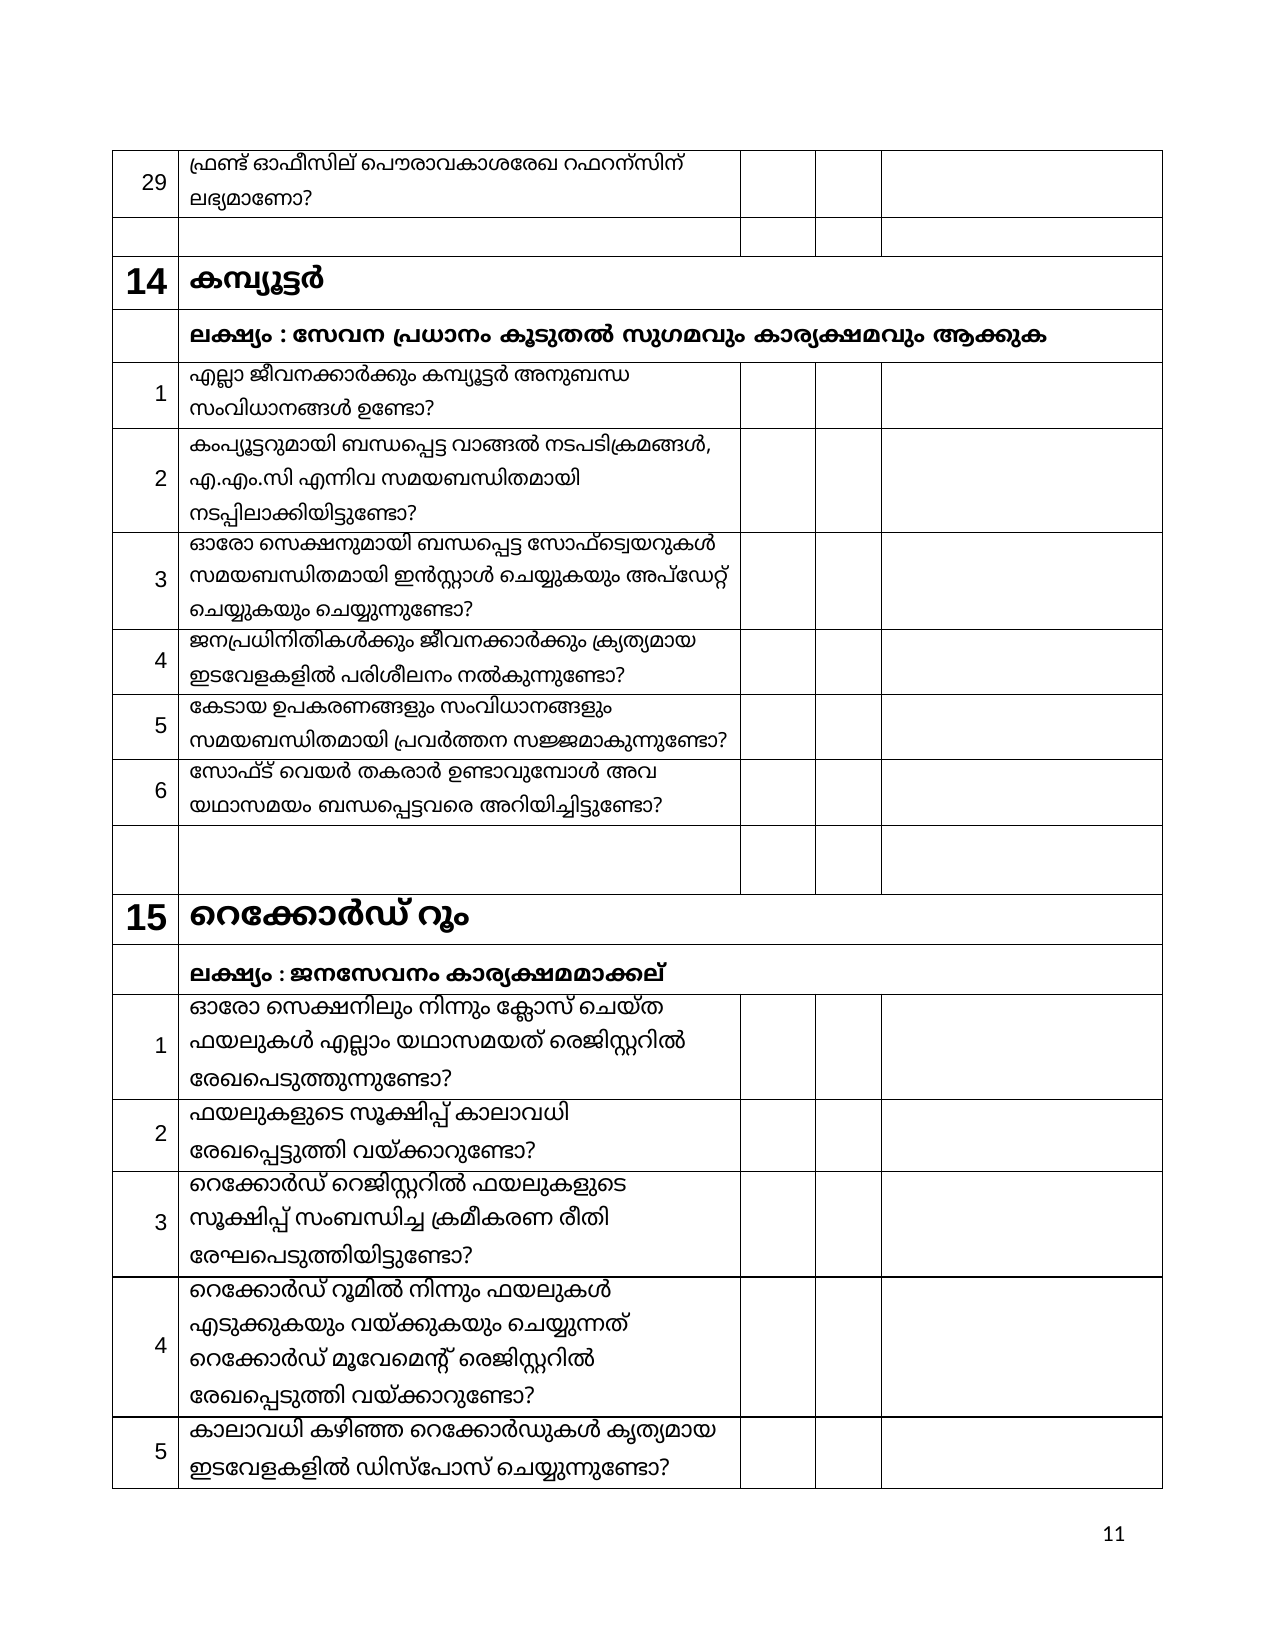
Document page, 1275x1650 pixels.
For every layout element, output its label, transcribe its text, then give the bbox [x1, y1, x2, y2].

table_cell [741, 1100, 815, 1171]
table_cell 14 [113, 257, 178, 309]
table_cell [741, 533, 815, 628]
table_cell [741, 1172, 815, 1276]
table_cell [882, 760, 1162, 825]
table_cell [882, 218, 1162, 256]
table_cell 15 [113, 895, 178, 943]
table_cell 4 [113, 1278, 178, 1416]
table_cell 3 [113, 533, 178, 628]
table_cell കമ്പ്യൂട്ടർ [179, 257, 1162, 309]
table_cell [741, 826, 815, 893]
table_cell കംപ്യൂട്ടറുമായി ബന്ധപ്പെട്ട വാങ്ങൽ നടപടിക്രമങ്ങൾ, എ.എം.സി എന്നിവ സമയബന്ധിതമായി നടപ്പിലാക്കിയിട്ടുണ്ടോ? [179, 429, 740, 532]
table_cell [882, 429, 1162, 532]
table_cell 1 [113, 995, 178, 1099]
table_cell [741, 1278, 815, 1416]
table_cell [816, 429, 881, 532]
table_cell 6 [113, 760, 178, 825]
table_cell [113, 826, 178, 893]
table_cell ഓരോ സെക്ഷനിലും നിന്നും ക്ലോസ് ചെയ്ത ഫയലുകൾ എല്ലാം യഥാസമയത് രെജിസ്റ്ററിൽ രേഖപെടുത്തുന്നുണ്ടോ? [179, 995, 740, 1099]
table_cell [816, 826, 881, 893]
table_cell [741, 1418, 815, 1488]
table_cell [882, 695, 1162, 759]
table_cell 29 [113, 151, 178, 217]
table_cell [816, 695, 881, 759]
table_cell 2 [113, 429, 178, 532]
table_cell 5 [113, 1418, 178, 1488]
table_cell 2 [113, 1100, 178, 1171]
table_cell [741, 363, 815, 428]
table_cell [882, 826, 1162, 893]
table_cell [816, 630, 881, 694]
table_cell [741, 695, 815, 759]
table_cell 3 [113, 1172, 178, 1276]
table_cell [113, 945, 178, 993]
table_cell കേടായ ഉപകരണങ്ങളും സംവിധാനങ്ങളും സമയബന്ധിതമായി പ്രവർത്തന സജ്ജമാകുന്നുണ്ടോ? [179, 695, 740, 759]
table_cell ലക്ഷ്യം : ജനസേവനം കാര്യക്ഷമമാക്കല്‍ [179, 945, 1162, 993]
table_cell [741, 995, 815, 1099]
table_cell [816, 1418, 881, 1488]
table_cell [882, 1418, 1162, 1488]
table_cell [113, 310, 178, 362]
table_cell [179, 826, 740, 893]
table_cell കാലാവധി കഴിഞ്ഞ റെക്കോർഡുകൾ കൃത്യമായ ഇടവേളകളിൽ ഡിസ്പോസ് ചെയ്യുന്നുണ്ടോ? [179, 1418, 740, 1488]
table_cell [882, 363, 1162, 428]
table_cell [816, 1100, 881, 1171]
table_cell ഫ്രണ്ട് ഓഫീസില്‍ പൌരാവകാശരേഖ റഫറന്‍സിന് ലഭ്യമാണോ? [179, 151, 740, 217]
table_cell [882, 630, 1162, 694]
table_cell [816, 760, 881, 825]
table_cell [816, 363, 881, 428]
table_cell സോഫ്ട് വെയര്‍ തകരാര്‍ ഉണ്ടാവുമ്പോള്‍ അവ യഥാസമയം ബന്ധപ്പെട്ടവരെ അറിയിച്ചിട്ടുണ്ടോ? [179, 760, 740, 825]
table_cell [741, 429, 815, 532]
table_cell ലക്ഷ്യം : സേവന പ്രധാനം കൂടുതൽ സുഗമവും കാര്യക്ഷമവും ആക്കുക [179, 310, 1162, 362]
table_cell ഫയലുകളുടെ സൂക്ഷിപ്പ് കാലാവധി രേഖപ്പെട്ടുത്തി വയ്ക്കാറുണ്ടോ? [179, 1100, 740, 1171]
table_cell 5 [113, 695, 178, 759]
table_cell [816, 151, 881, 217]
table_cell റെക്കോർഡ് റൂം [179, 895, 1162, 943]
table_cell [741, 630, 815, 694]
table_cell [882, 1278, 1162, 1416]
table_cell [816, 1278, 881, 1416]
table_cell റെക്കോർഡ് റൂമിൽ നിന്നും ഫയലുകൾ എടുക്കുകയും വയ്ക്കുകയും ചെയ്യുന്നത് റെക്കോർഡ് മൂവേമെന്റ് രെജിസ്റ്ററിൽ രേഖപ്പെടുത്തി വയ്ക്കാറുണ്ടോ? [179, 1278, 740, 1416]
table_cell [882, 151, 1162, 217]
table_cell റെക്കോർഡ് റെജിസ്റ്ററിൽ ഫയലുകളുടെ സൂക്ഷിപ്പ് സംബന്ധിച്ച ക്രമീകരണ രീതി രേഘപെടുത്തിയിട്ടുണ്ടോ? [179, 1172, 740, 1276]
table_cell [882, 533, 1162, 628]
table_cell [113, 218, 178, 256]
table_cell [741, 218, 815, 256]
table_cell [816, 218, 881, 256]
table_cell [882, 1100, 1162, 1171]
table_cell എല്ലാ ജീവനക്കാർക്കും കമ്പ്യൂട്ടർ അനുബന്ധ സംവിധാനങ്ങൾ ഉണ്ടോ? [179, 363, 740, 428]
table_cell [741, 151, 815, 217]
table_cell 1 [113, 363, 178, 428]
table_cell [816, 533, 881, 628]
table_cell ജനപ്രധിനിതികൾക്കും ജീവനക്കാർക്കും ക്ര്യത്യമായ ഇടവേളകളിൽ പരിശീലനം നൽകുന്നുണ്ടോ? [179, 630, 740, 694]
table_cell ഓരോ സെക്ഷനുമായി ബന്ധപ്പെട്ട സോഫ്ട്വെയറുകൾ സമയബന്ധിതമായി ഇൻസ്റ്റാൾ ചെയ്യുകയും അപ്ഡേറ്റ് ചെയ്യുകയും ചെയ്യുന്നുണ്ടോ? [179, 533, 740, 628]
table_cell [816, 995, 881, 1099]
table_cell 4 [113, 630, 178, 694]
table_cell [882, 1172, 1162, 1276]
table_cell [816, 1172, 881, 1276]
table_cell [741, 760, 815, 825]
table_cell [179, 218, 740, 256]
table_cell [882, 995, 1162, 1099]
